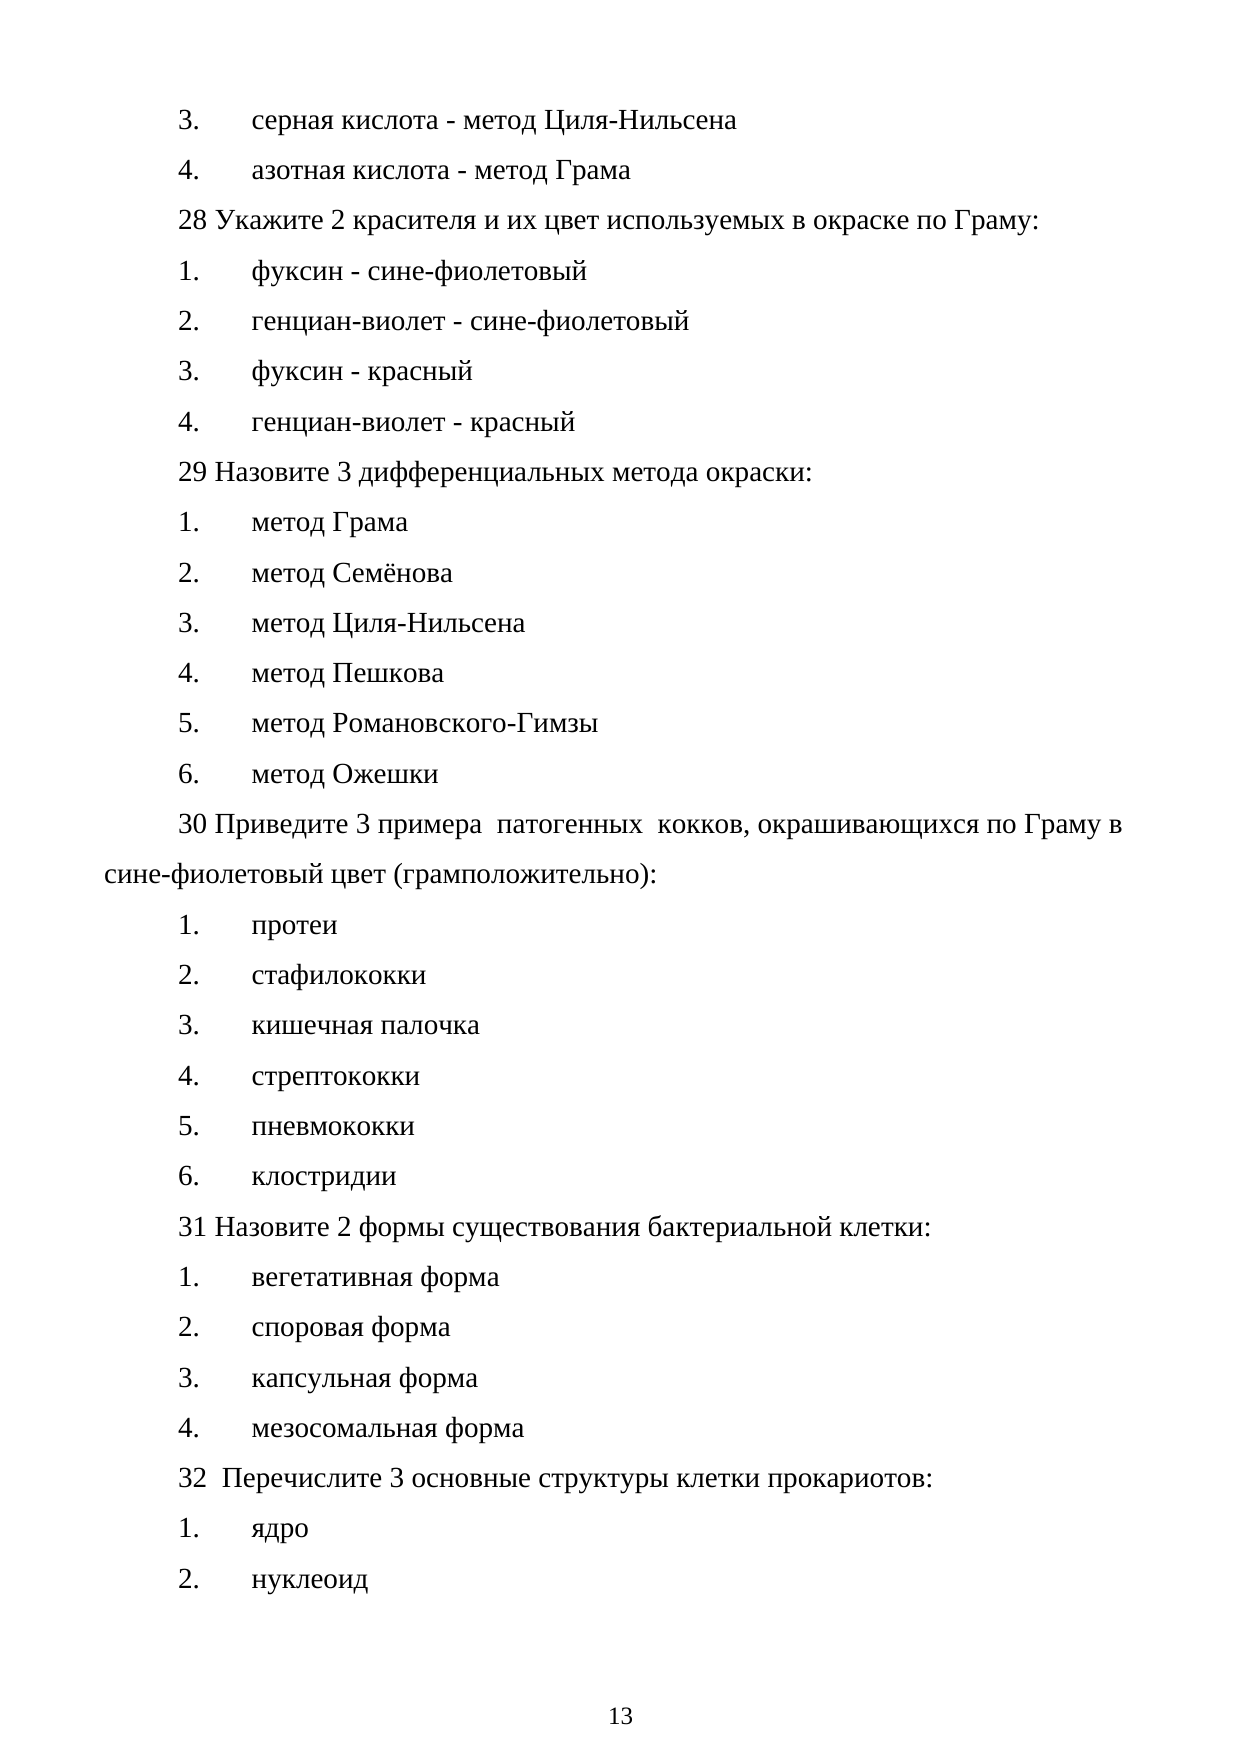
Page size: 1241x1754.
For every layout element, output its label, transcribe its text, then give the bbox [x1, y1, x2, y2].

list метод Романовского-Гимзы [104, 706, 1137, 739]
list метод Грама [104, 504, 1137, 538]
list метод Циля-Нильсена [104, 605, 1137, 638]
text 30 Приведите 3 примера патогенных кокков, окрашивающихся по Граму в сине-фиолетовый цвет (грамположительно): [104, 806, 1137, 890]
list клостридии [104, 1158, 1137, 1192]
list стафилококки [104, 957, 1137, 991]
list метод Семёнова [104, 555, 1137, 588]
list метод Ожешки [104, 756, 1137, 789]
list метод Пешкова [104, 655, 1137, 689]
list мезосомальная форма [104, 1410, 1137, 1443]
list споровая форма [104, 1309, 1137, 1343]
text 29 Назовите 3 дифференциальных метода окраски: [104, 454, 1137, 488]
list пневмококки [104, 1108, 1137, 1142]
list вегетативная форма [104, 1259, 1137, 1293]
list фуксин - красный [104, 353, 1137, 387]
list стрептококки [104, 1058, 1137, 1091]
list нуклеоид [104, 1561, 1137, 1594]
list кишечная палочка [104, 1007, 1137, 1041]
list фуксин - сине-фиолетовый [104, 253, 1137, 286]
list протеи [104, 907, 1137, 940]
text 31 Назовите 2 формы существования бактериальной клетки: [104, 1209, 1137, 1242]
list азотная кислота - метод Грама [104, 152, 1137, 186]
text 28 Укажите 2 красителя и их цвет используемых в окраске по Граму: [104, 202, 1137, 236]
list генциан-виолет - красный [104, 404, 1137, 437]
list серная кислота - метод Циля-Нильсена [104, 102, 1137, 135]
text 32 Перечислите 3 основные структуры клетки прокариотов: [104, 1460, 1137, 1494]
list ядро [104, 1511, 1137, 1544]
list капсульная форма [104, 1360, 1137, 1393]
list генциан-виолет - сине-фиолетовый [104, 303, 1137, 337]
